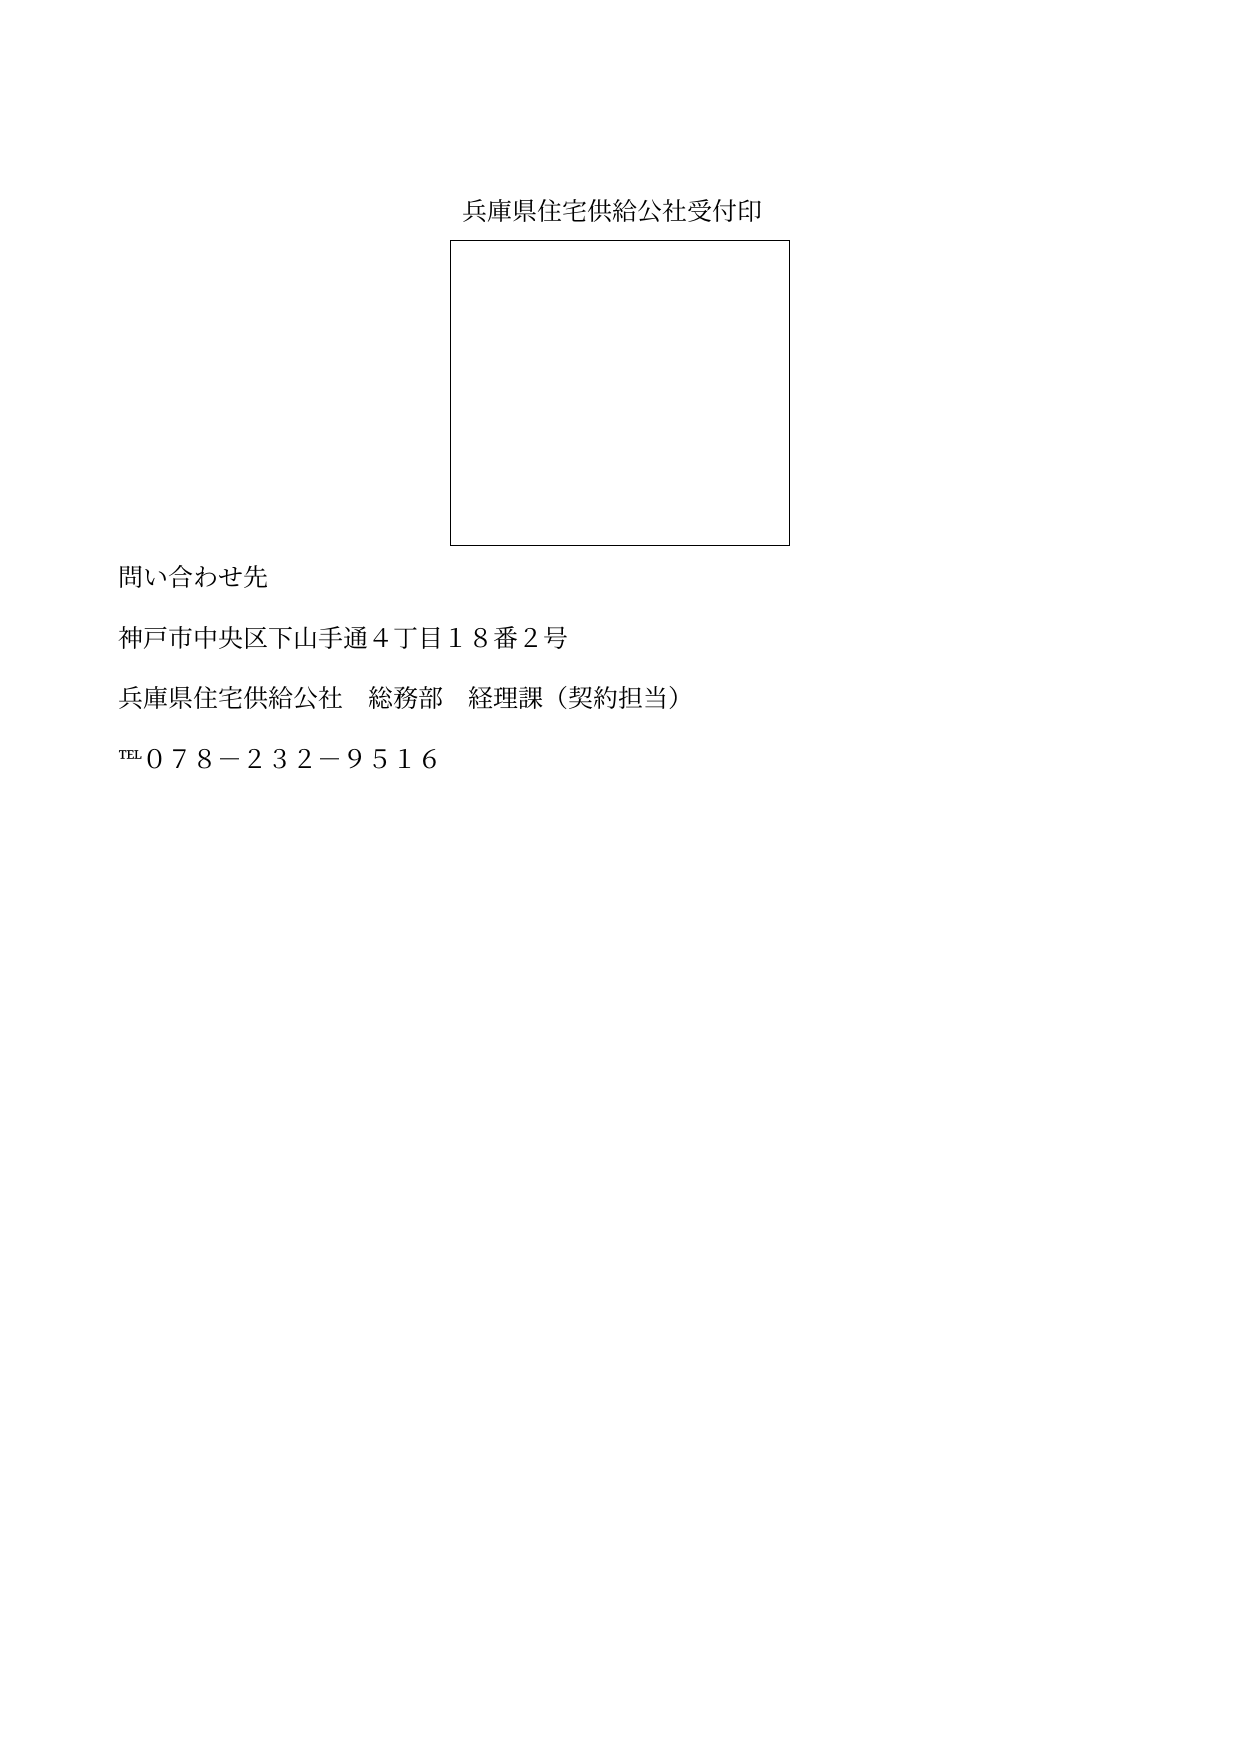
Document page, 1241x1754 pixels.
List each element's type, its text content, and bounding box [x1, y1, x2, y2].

text 神戸市中央区下山手通４丁目１８番２号 [118, 606, 1122, 667]
text 兵庫県住宅供給公社 総務部 経理課（契約担当） [118, 667, 1122, 727]
table_header 兵庫県住宅供給公社受付印 [451, 180, 790, 240]
table_cell [451, 241, 789, 544]
text ℡０７８－２３２－９５１６ [118, 727, 1122, 788]
text 問い合わせ先 [118, 546, 1122, 606]
